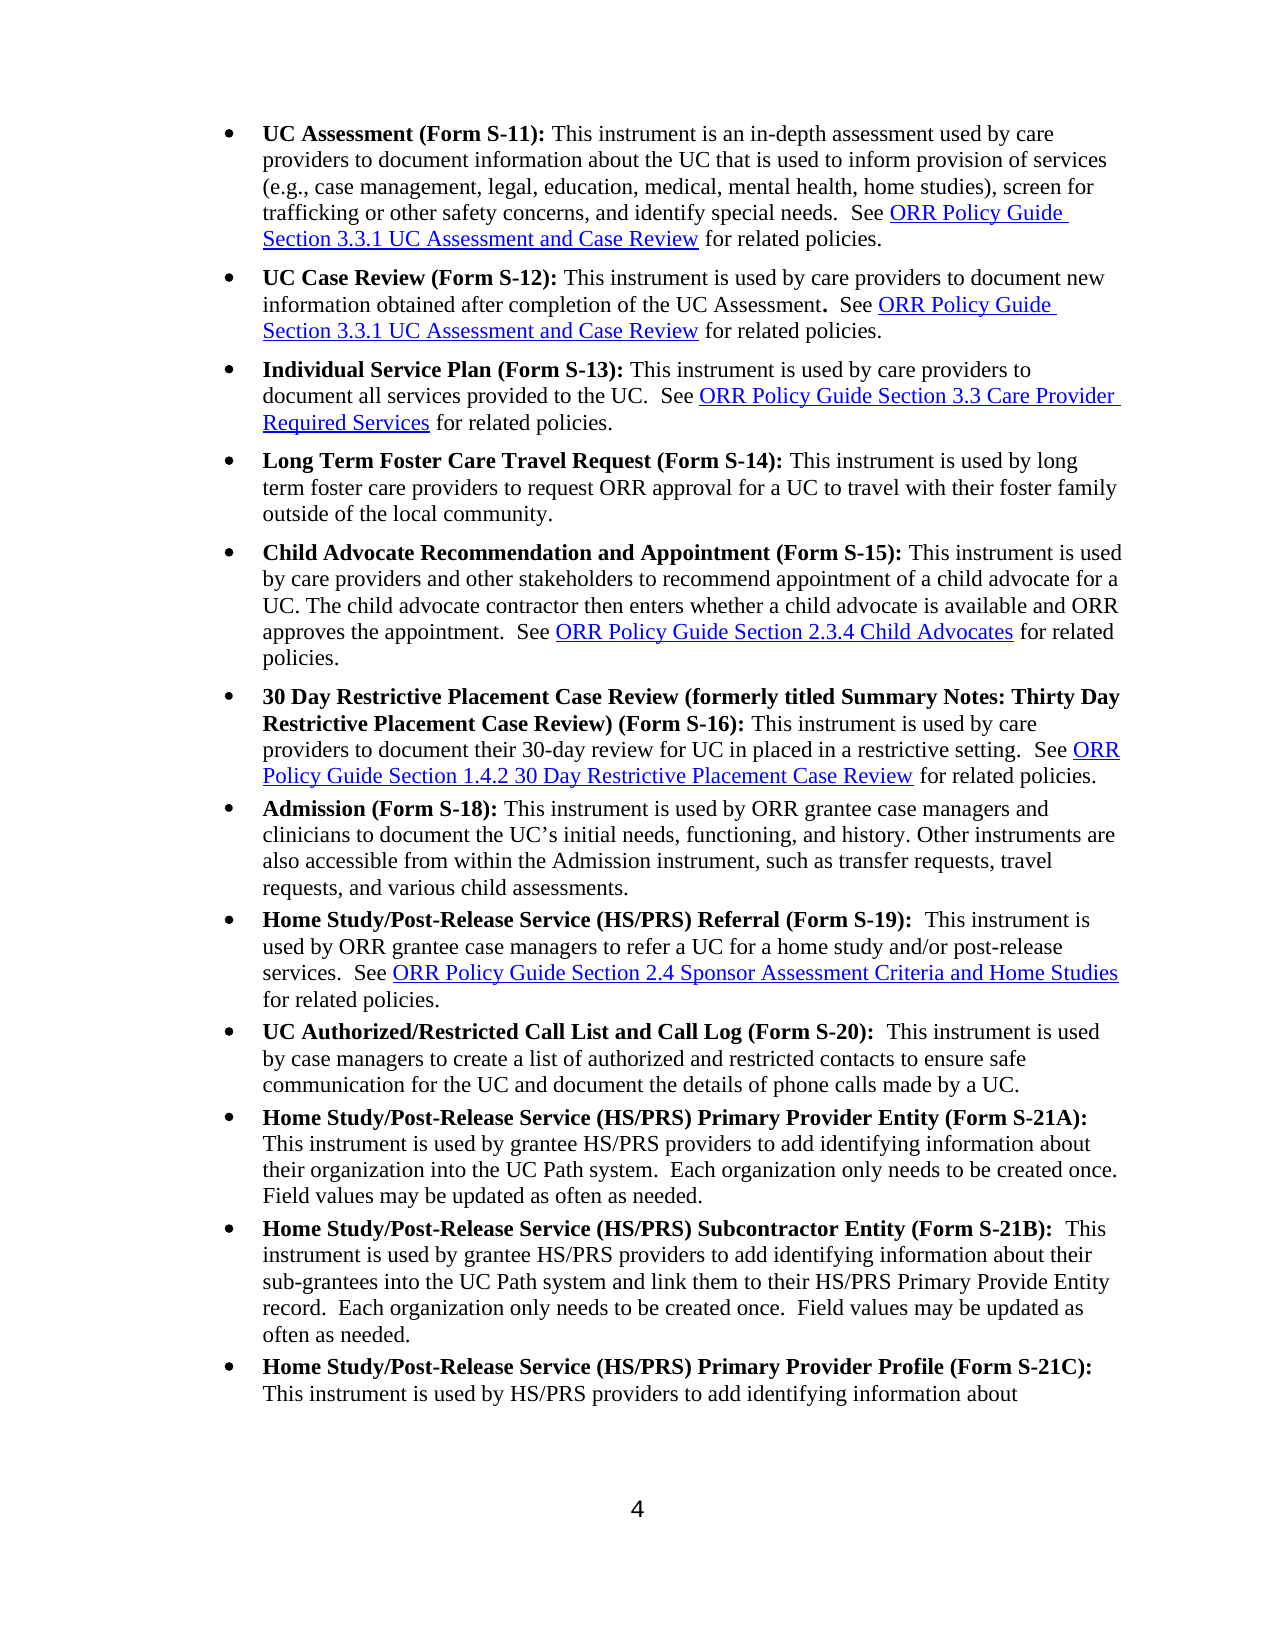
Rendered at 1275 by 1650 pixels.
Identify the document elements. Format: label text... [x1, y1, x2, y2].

list Long Term Foster Care Travel Request (Form S-14): This instrument is used by long term foster care providers to request ORR approval for a UC to travel with their foster family outside of the local community. [225, 447, 1125, 526]
list Admission (Form S-18): This instrument is used by ORR grantee case managers and clinicians to document the UC’s initial needs, functioning, and history. Other instruments are also accessible from within the Admission instrument, such as transfer requests, travel requests, and various child assessments. [225, 795, 1125, 900]
list Home Study/Post-Release Service (HS/PRS) Referral (Form S-19): This instrument is used by ORR grantee case managers to refer a UC for a home study and/or post-release services. See ORR Policy Guide Section 2.4 Sponsor Assessment Criteria and Home Studies for related policies. [225, 907, 1125, 1012]
list UC Authorized/Restricted Call List and Call Log (Form S-20): This instrument is used by case managers to create a list of authorized and restricted contacts to ensure safe communication for the UC and document the details of phone calls made by a UC. [225, 1018, 1125, 1097]
list 30 Day Restrictive Placement Case Review (formerly titled Summary Notes: Thirty Day Restrictive Placement Case Review) (Form S-16): This instrument is used by care providers to document their 30-day review for UC in placed in a restrictive setting. See ORR Policy Guide Section 1.4.2 30 Day Restrictive Placement Case Review for related policies. [225, 683, 1125, 789]
list Home Study/Post-Release Service (HS/PRS) Primary Provider Entity (Form S-21A): This instrument is used by grantee HS/PRS providers to add identifying information about their organization into the UC Path system. Each organization only needs to be created once. Field values may be updated as often as needed. [225, 1103, 1125, 1209]
list UC Case Review (Form S-12): This instrument is used by care providers to document new information obtained after completion of the UC Assessment. See ORR Policy Guide Section 3.3.1 UC Assessment and Case Review for related policies. [225, 264, 1125, 343]
list Child Advocate Recommendation and Appointment (Form S-15): This instrument is used by care providers and other stakeholders to recommend appointment of a child advocate for a UC. The child advocate contractor then enters whether a child advocate is available and ORR approves the appointment. See ORR Policy Guide Section 2.3.4 Child Advocates for related policies. [225, 539, 1125, 671]
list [225, 1353, 1125, 1406]
list Home Study/Post-Release Service (HS/PRS) Subcontractor Entity (Form S-21B): This instrument is used by grantee HS/PRS providers to add identifying information about their sub-grantees into the UC Path system and link them to their HS/PRS Primary Provide Entity record. Each organization only needs to be created once. Field values may be updated as often as needed. [225, 1215, 1125, 1347]
list UC Assessment (Form S-11): This instrument is an in-depth assessment used by care providers to document information about the UC that is used to inform provision of services (e.g., case management, legal, education, medical, mental health, home studies), screen for trafficking or other safety concerns, and identify special needs. See ORR Policy Guide Section 3.3.1 UC Assessment and Case Review for related policies. [225, 120, 1125, 252]
list Individual Service Plan (Form S-13): This instrument is used by care providers to document all services provided to the UC. See ORR Policy Guide Section 3.3 Care Provider Required Services for related policies. [225, 356, 1125, 435]
